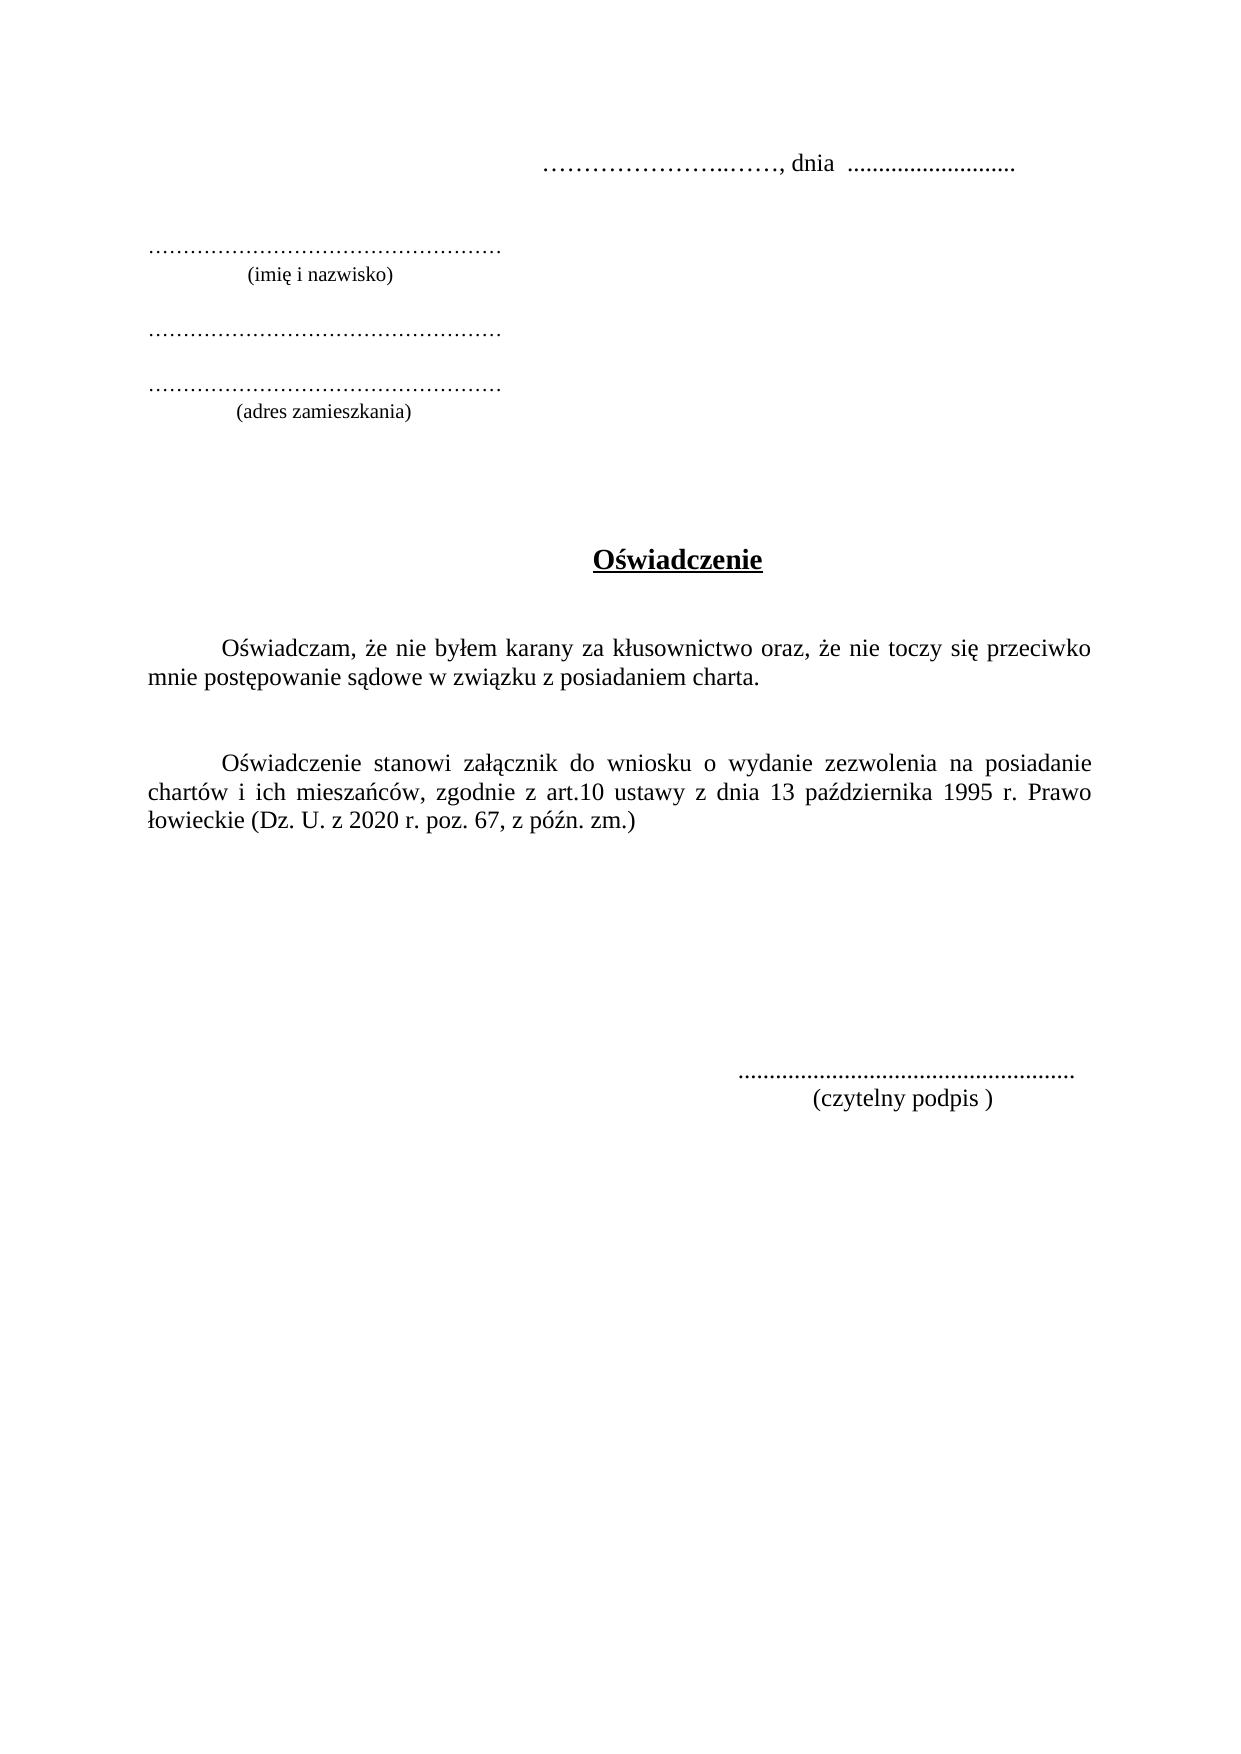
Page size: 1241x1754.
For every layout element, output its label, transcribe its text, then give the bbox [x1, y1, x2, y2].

text …………………………………………… [148, 317, 1093, 341]
text Oświadczenie stanowi załącznik do wniosku o wydanie zezwolenia na posiadanie chartów i ich mieszańców, zgodnie z art.10 ustawy z dnia 13 października 1995 r. Prawo łowieckie (Dz. U. z 2020 r. poz. 67, z późn. zm.) [148, 748, 1093, 834]
text (czytelny podpis ) [664, 1083, 1093, 1112]
text ...................................................... [664, 1055, 1093, 1083]
text …………………..……, dnia ........................... [148, 148, 1093, 176]
text (imię i nazwisko) [148, 261, 1093, 286]
text Oświadczenie [148, 542, 1093, 576]
text …………………………………………… [148, 372, 1093, 396]
text …………………………………………… [148, 234, 1093, 258]
text Oświadczam, że nie byłem karany za kłusownictwo oraz, że nie toczy się przeciwko mnie postępowanie sądowe w związku z posiadaniem charta. [148, 633, 1093, 691]
text (adres zamieszkania) [148, 399, 1093, 423]
